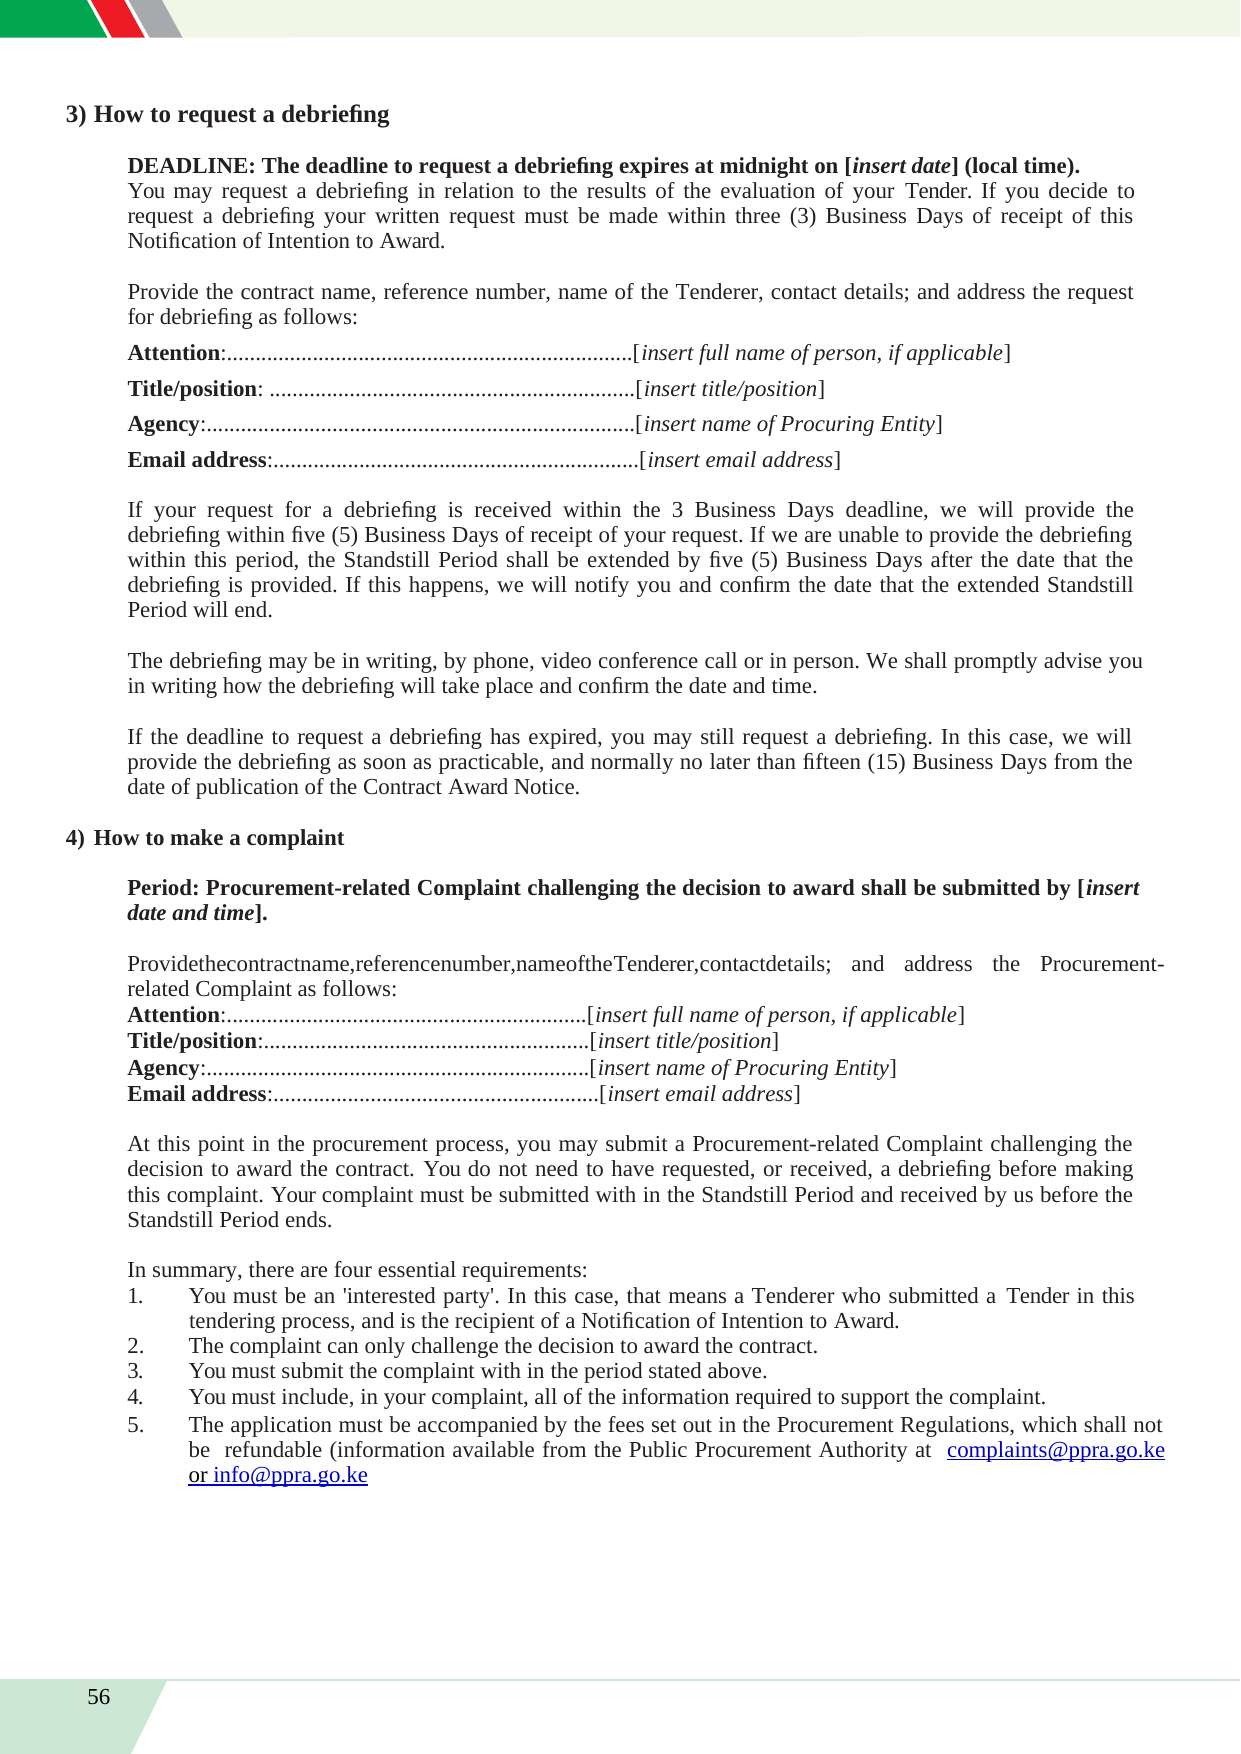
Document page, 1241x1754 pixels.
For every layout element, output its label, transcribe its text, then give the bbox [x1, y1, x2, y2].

list You must include, in your complaint, all of the information required to support the complaint. [127, 1384, 1165, 1409]
text DEADLINE: The deadline to request a debrieﬁng expires at midnight on [insert date] (local time). [127, 152, 1165, 178]
text Email address:.........................................................[insert email address] [127, 1080, 1165, 1106]
text Email address:................................................................[insert email address] [127, 446, 1165, 472]
text Providethecontractname,referencenumber,nameoftheTenderer,contactdetails; and address the Procurement- related Complaint as follows: [127, 951, 1165, 1001]
list How to request a debrieﬁng [66, 99, 1165, 128]
text Agency:...........................................................................[insert name of Procuring Entity] [127, 410, 1165, 437]
text In summary, there are four essential requirements: [127, 1257, 1165, 1283]
text Provide the contract name, reference number, name of the Tenderer, contact details; and address the request for debrieﬁng as follows: [127, 279, 1136, 330]
list You must be an 'interested party'. In this case, that means a Tenderer who submitted a Tender in this tendering process, and is the recipient of a Notiﬁcation of Intention to Award. [127, 1283, 1135, 1333]
text If your request for a debrieﬁng is received within the 3 Business Days deadline, we will provide the debrieﬁng within ﬁve (5) Business Days of receipt of your request. If we are unable to provide the debrieﬁng within this period, the Standstill Period shall be extended by ﬁve (5) Business Days after the date that the debrieﬁng is provided. If this happens, we will notify you and conﬁrm the date that the extended Standstill Period will end. [127, 497, 1135, 623]
list You must submit the complaint with in the period stated above. [127, 1358, 1165, 1384]
list How to make a complaint [66, 824, 1165, 850]
text Agency:...................................................................[insert name of Procuring Entity] [127, 1054, 1165, 1080]
list The application must be accompanied by the fees set out in the Procurement Regulations, which shall not be refundable (information available from the Public Procurement Authority at complaints@ppra.go.ke or info@ppra.go.ke [127, 1413, 1165, 1488]
text Attention:.......................................................................[insert full name of person, if applicable] [127, 339, 1165, 366]
list The complaint can only challenge the decision to award the contract. [127, 1333, 1165, 1358]
text The debrieﬁng may be in writing, by phone, video conference call or in person. We shall promptly advise you in writing how the debrieﬁng will take place and conﬁrm the date and time. [127, 648, 1145, 698]
text Period: Procurement-related Complaint challenging the decision to award shall be submitted by [insert date and time]. [127, 875, 1142, 925]
text Title/position:.........................................................[insert title/position] [127, 1027, 1165, 1054]
text You may request a debrieﬁng in relation to the results of the evaluation of your Tender. If you decide to request a debrieﬁng your written request must be made within three (3) Business Days of receipt of this Notiﬁcation of Intention to Award. [127, 179, 1135, 254]
text At this point in the procurement process, you may submit a Procurement-related Complaint challenging the decision to award the contract. You do not need to have requested, or received, a debrieﬁng before making this complaint. Your complaint must be submitted with in the Standstill Period and received by us before the Standstill Period ends. [127, 1132, 1135, 1232]
text Attention:...............................................................[insert full name of person, if applicable] [127, 1001, 1165, 1027]
text If the deadline to request a debrieﬁng has expired, you may still request a debrieﬁng. In this case, we will provide the debrieﬁng as soon as practicable, and normally no later than ﬁfteen (15) Business Days from the date of publication of the Contract Award Notice. [127, 724, 1135, 799]
text Title/position: ................................................................[insert title/position] [127, 375, 1165, 401]
